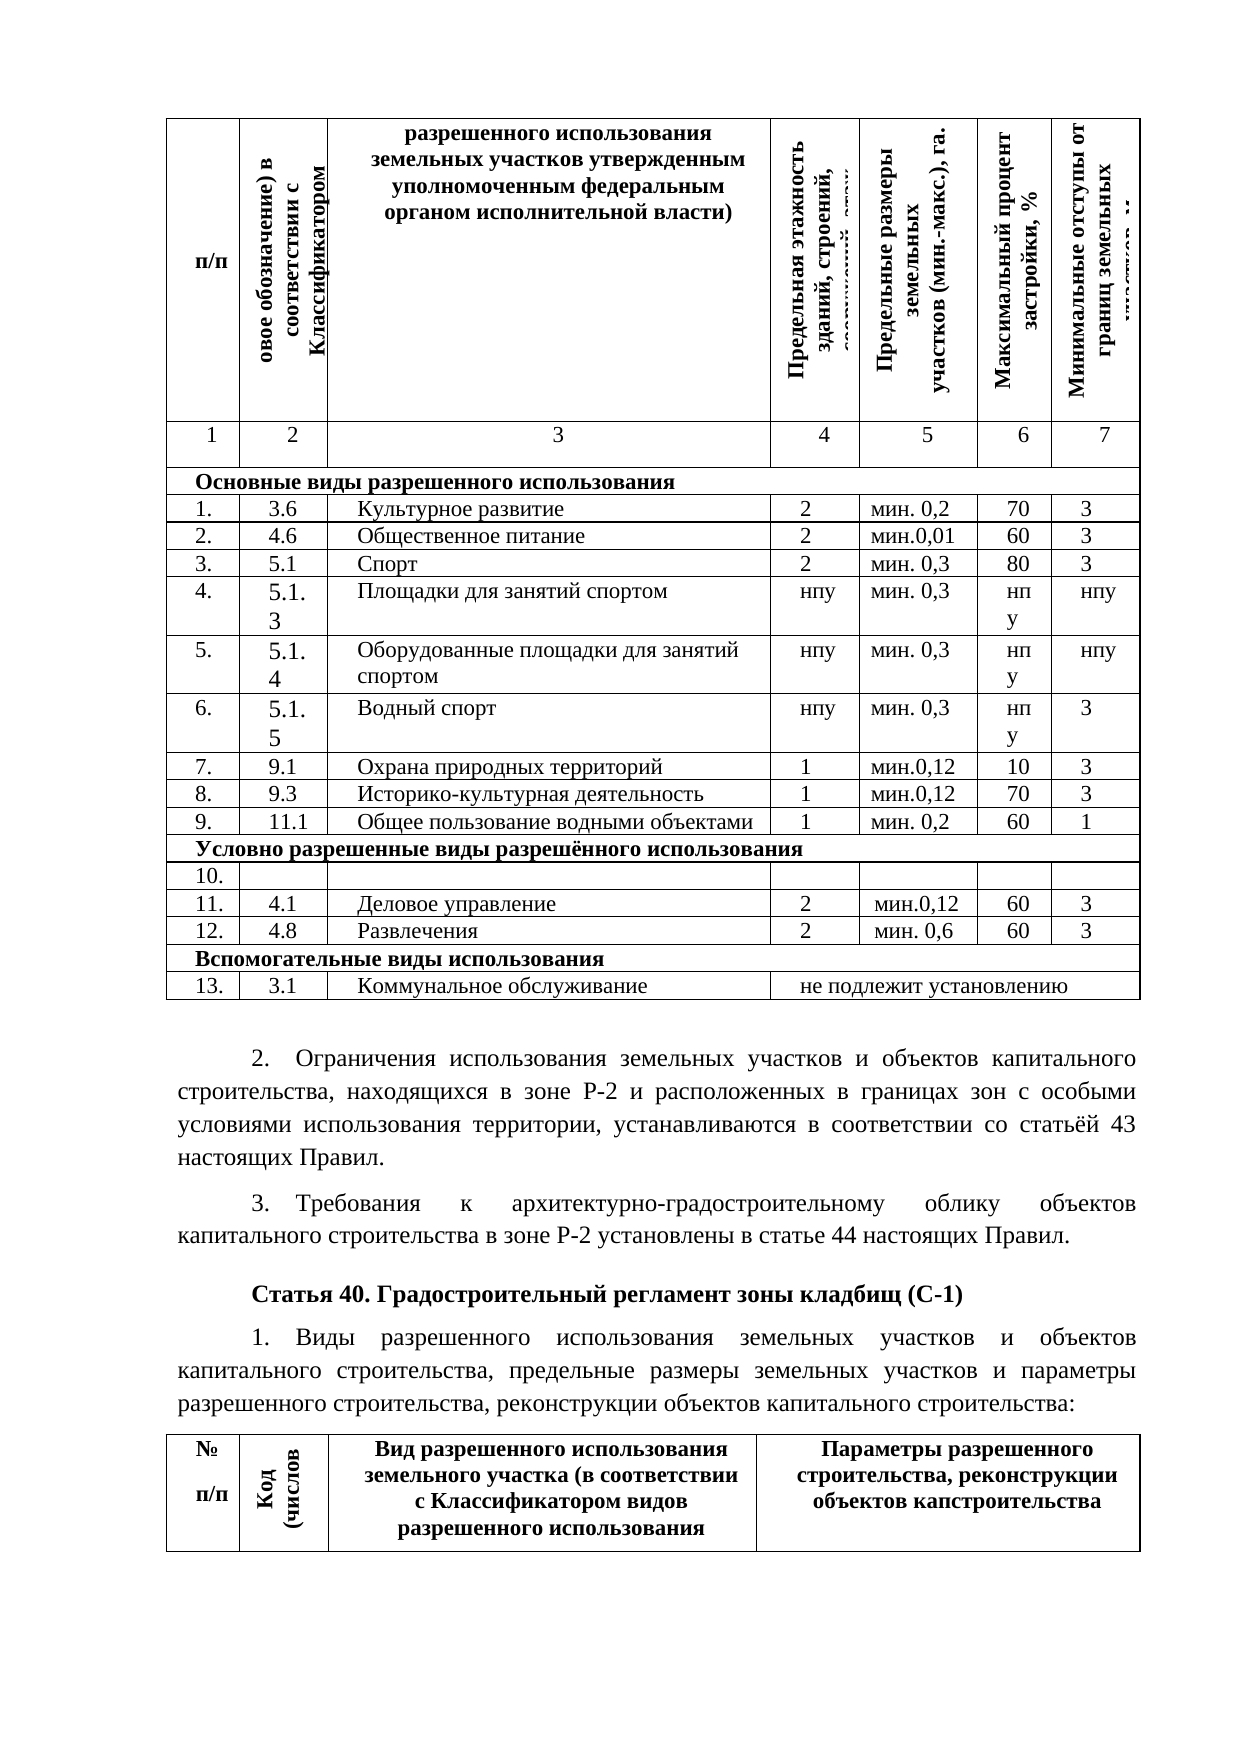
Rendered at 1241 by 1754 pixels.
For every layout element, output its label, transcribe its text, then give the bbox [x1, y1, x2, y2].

table_cell 5.1.3 [240, 577, 327, 635]
table_cell [167, 753, 239, 779]
table_cell 60 [978, 917, 1051, 944]
table_cell [328, 863, 770, 889]
table_cell Общее пользование водными объектами [328, 808, 770, 834]
table_cell 10 [978, 753, 1051, 779]
table_cell [167, 523, 239, 549]
table_cell нпу [978, 636, 1051, 693]
table_cell нпу [978, 694, 1051, 752]
table_cell 3 [1052, 917, 1139, 944]
table_cell 3 [328, 422, 770, 467]
table_cell 3.6 [240, 495, 327, 521]
table_cell 5.1 [240, 550, 327, 576]
table_cell Предельная этажность зданий, строений, сооружений, этаж [771, 119, 859, 421]
table_cell 1 [167, 422, 239, 467]
table_cell 7 [1052, 422, 1139, 467]
table_cell Площадки для занятий спортом [328, 577, 770, 635]
table_cell [167, 780, 239, 807]
table_cell Коммунальное обслуживание [328, 972, 770, 998]
table_cell 2 [771, 550, 859, 576]
table_cell [860, 863, 977, 889]
table_cell нпу [1052, 636, 1139, 693]
table_header № п/п [167, 1435, 239, 1551]
list Виды разрешенного использования земельных участков и объектов капитального строительства, предельные размеры земельных участков и параметры разрешенного строительства, реконструкции объектов капитального строительства: [177, 1322, 1137, 1417]
table_cell Условно разрешенные виды разрешённого использования [167, 835, 1139, 861]
table_cell [167, 917, 239, 944]
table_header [329, 1435, 756, 1551]
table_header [328, 119, 770, 421]
table_cell Предельные размеры земельных участков (мин.-макс.), га. [860, 119, 977, 421]
table_header № п/п [167, 119, 239, 421]
table_cell [167, 550, 239, 576]
table_cell нпу [771, 577, 859, 635]
table_cell 2 [771, 917, 859, 944]
table_cell 2 [771, 495, 859, 521]
table_cell 5.1.5 [240, 694, 327, 752]
table_cell 3 [1052, 890, 1139, 916]
table_cell Основные виды разрешенного использования [167, 468, 1139, 494]
table_cell 3 [1052, 550, 1139, 576]
table_cell Спорт [328, 550, 770, 576]
table_cell [240, 863, 327, 889]
table_cell мин.0,01 [860, 523, 977, 549]
table_cell 60 [978, 523, 1051, 549]
table_cell 1 [1052, 808, 1139, 834]
table_cell 80 [978, 550, 1051, 576]
table_cell мин. 0,3 [860, 550, 977, 576]
table_cell Развлечения [328, 917, 770, 944]
text Статья 40. Градостроительный регламент зоны кладбищ (С-1) [177, 1279, 1137, 1307]
table_cell [167, 863, 239, 889]
table_cell 3 [1052, 694, 1139, 752]
table_cell 70 [978, 780, 1051, 807]
table_cell 60 [978, 890, 1051, 916]
table_cell 5 [860, 422, 977, 467]
table_cell 4 [771, 422, 859, 467]
table_cell мин. 0,3 [860, 577, 977, 635]
table_cell Вспомогательные виды использования [167, 945, 1139, 971]
table_cell 3 [1052, 753, 1139, 779]
table_cell 1 [771, 808, 859, 834]
table_header Параметры разрешенного строительства, реконструкции объектов капстроительства [757, 1435, 1139, 1551]
table_cell [167, 636, 239, 693]
table_cell [1052, 863, 1139, 889]
table_cell 2 [771, 523, 859, 549]
table_cell Максимальный процент застройки, % [978, 119, 1051, 421]
table_cell 9.3 [240, 780, 327, 807]
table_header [240, 1435, 328, 1551]
table_cell Культурное развитие [328, 495, 770, 521]
table_cell нпу [771, 636, 859, 693]
list Ограничения использования земельных участков и объектов капитального строительства, находящихся в зоне Р-2 и расположенных в границах зон с особыми условиями использования территории, устанавливаются в соответствии со статьёй 43 настоящих Правил. [177, 1043, 1137, 1171]
table_cell мин. 0,6 [860, 917, 977, 944]
table_cell нпу [1052, 577, 1139, 635]
table_cell [167, 495, 239, 521]
table_cell [167, 808, 239, 834]
table_cell 4.8 [240, 917, 327, 944]
table_cell нпу [771, 694, 859, 752]
table_cell мин.0,12 [860, 780, 977, 807]
table_cell 3 [1052, 495, 1139, 521]
table_cell 6 [978, 422, 1051, 467]
table_cell [167, 577, 239, 635]
table_cell 4.6 [240, 523, 327, 549]
table_cell нпу [978, 577, 1051, 635]
table_cell 60 [978, 808, 1051, 834]
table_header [240, 119, 327, 421]
table_cell 5.1.4 [240, 636, 327, 693]
table_cell [167, 972, 239, 998]
table_cell Охрана природных территорий [328, 753, 770, 779]
table_cell мин. 0,3 [860, 694, 977, 752]
list Требования к архитектурно-градостроительному облику объектов капитального строительства в зоне Р-2 установлены в статье 44 настоящих Правил. [177, 1188, 1137, 1249]
table_cell Оборудованные площадки для занятий спортом [328, 636, 770, 693]
table_cell не подлежит установлению [771, 972, 1139, 998]
table_cell мин. 0,3 [860, 636, 977, 693]
table_cell 3 [1052, 523, 1139, 549]
table_cell [978, 863, 1051, 889]
table_cell 3 [1052, 780, 1139, 807]
table_cell 70 [978, 495, 1051, 521]
table_cell [167, 694, 239, 752]
table_cell 3.1 [240, 972, 327, 998]
table_cell мин.0,12 [860, 890, 977, 916]
table_cell мин. 0,2 [860, 495, 977, 521]
table_cell Минимальные отступы от границ земельных участков, м [1052, 119, 1139, 421]
table_cell Водный спорт [328, 694, 770, 752]
table_cell Деловое управление [328, 890, 770, 916]
table_cell Историко-культурная деятельность [328, 780, 770, 807]
table_cell 2 [771, 890, 859, 916]
table_cell мин.0,12 [860, 753, 977, 779]
table_cell 11.1 [240, 808, 327, 834]
table_cell [167, 890, 239, 916]
table_cell 9.1 [240, 753, 327, 779]
table_cell Общественное питание [328, 523, 770, 549]
table_cell 1 [771, 753, 859, 779]
table_cell 2 [240, 422, 327, 467]
table_cell мин. 0,2 [860, 808, 977, 834]
table_cell [771, 863, 859, 889]
table_cell 1 [771, 780, 859, 807]
table_cell 4.1 [240, 890, 327, 916]
